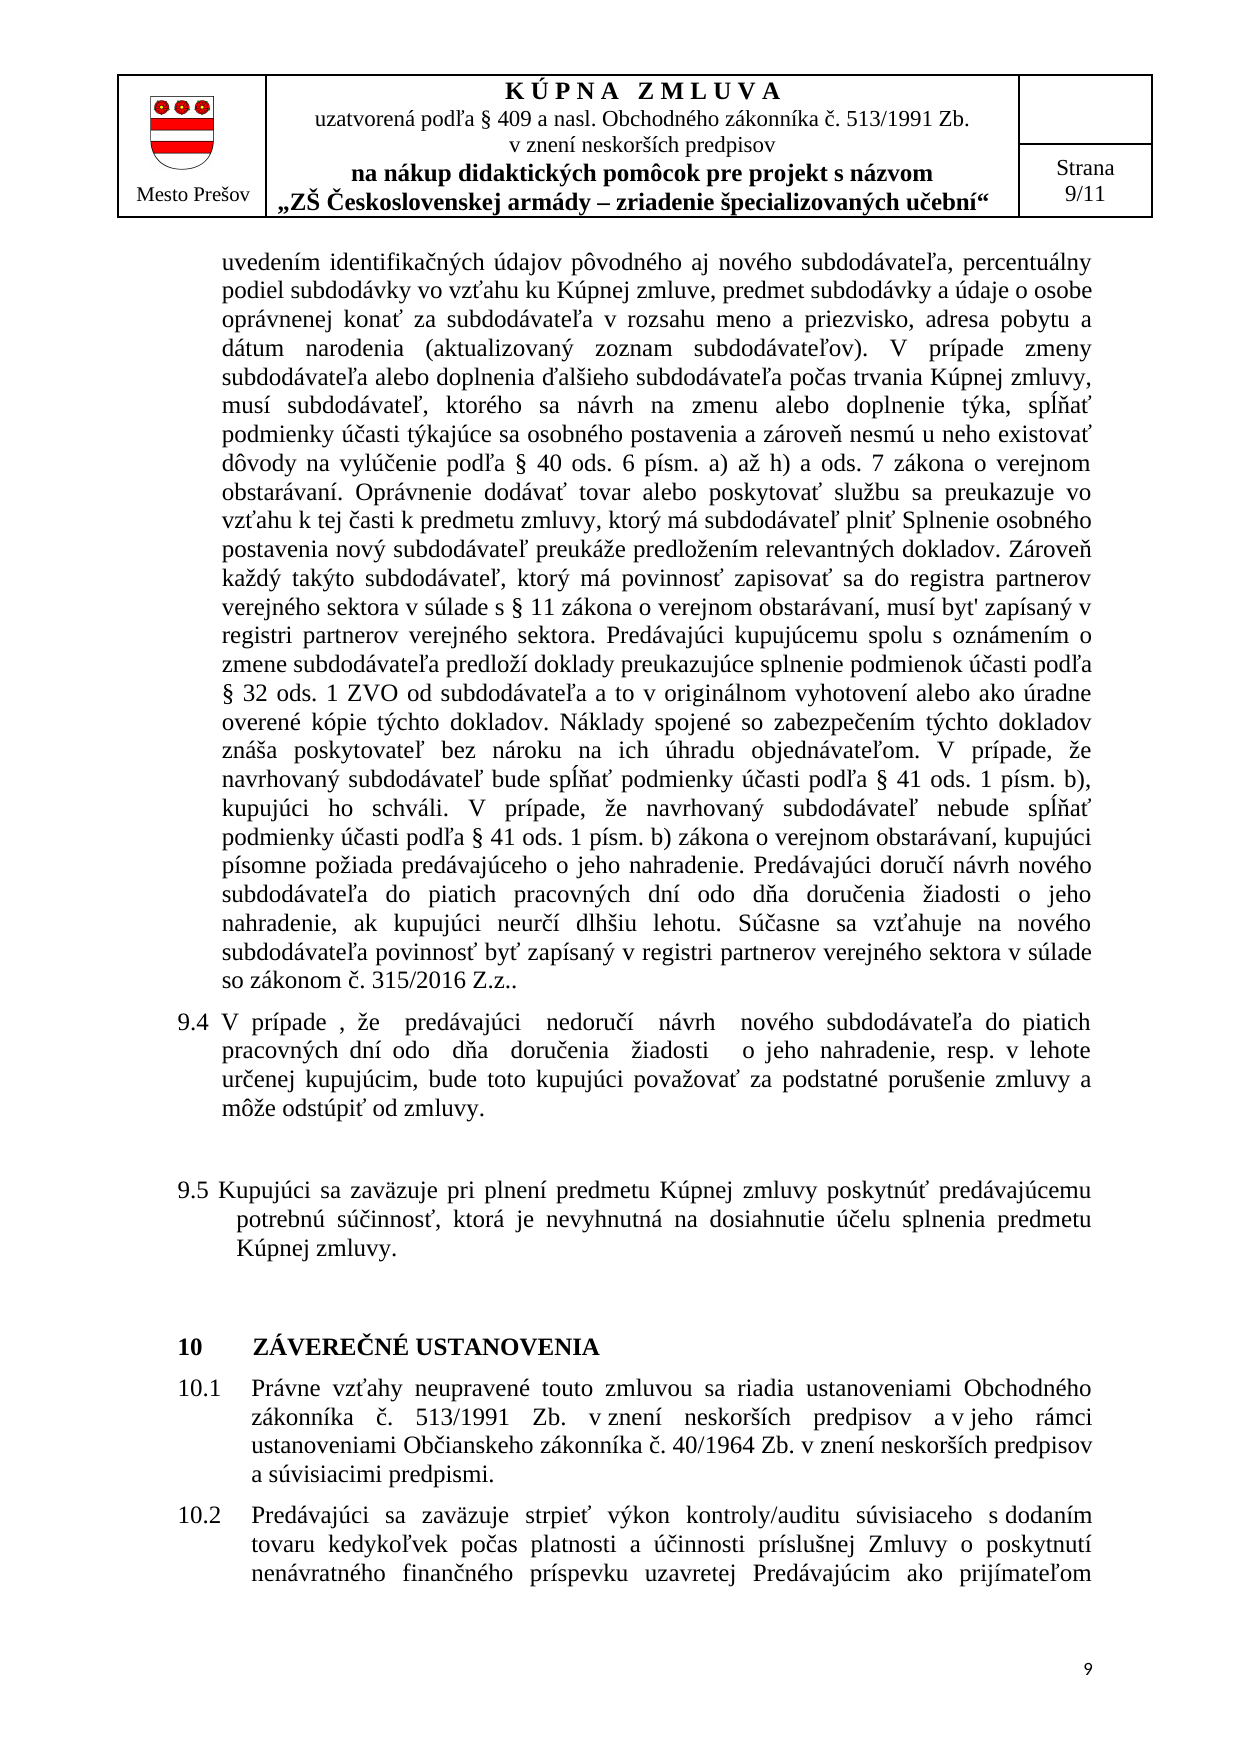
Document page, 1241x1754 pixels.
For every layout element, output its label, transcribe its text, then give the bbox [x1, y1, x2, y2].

picture [150, 96, 214, 170]
list Právne vzťahy neupravené touto zmluvou sa riadia ustanoveniami Obchodného zákonníka č. 513/1991 Zb. v znení neskorších predpisov a v jeho rámci ustanoveniami Občianskeho zákonníka č. 40/1964 Zb. v znení neskorších predpisov a súvisiacimi predpismi. [177, 1373, 1092, 1488]
text 10 ZÁVEREČNÉ USTANOVENIA [177, 1332, 1092, 1361]
text 9.4 V prípade , že predávajúci nedoručí návrh nového subdodávateľa do piatich pracovných dní odo dňa doručenia žiadosti o jeho nahradenie, resp. v lehote určenej kupujúcim, bude toto kupujúci považovať za podstatné porušenie zmluvy a môže odstúpiť od zmluvy. [177, 1007, 1092, 1122]
text 9.5 Kupujúci sa zaväzuje pri plnení predmetu Kúpnej zmluvy poskytnúť predávajúcemu potrebnú súčinnosť, ktorá je nevyhnutná na dosiahnutie účelu splnenia predmetu Kúpnej zmluvy. [177, 1176, 1092, 1262]
